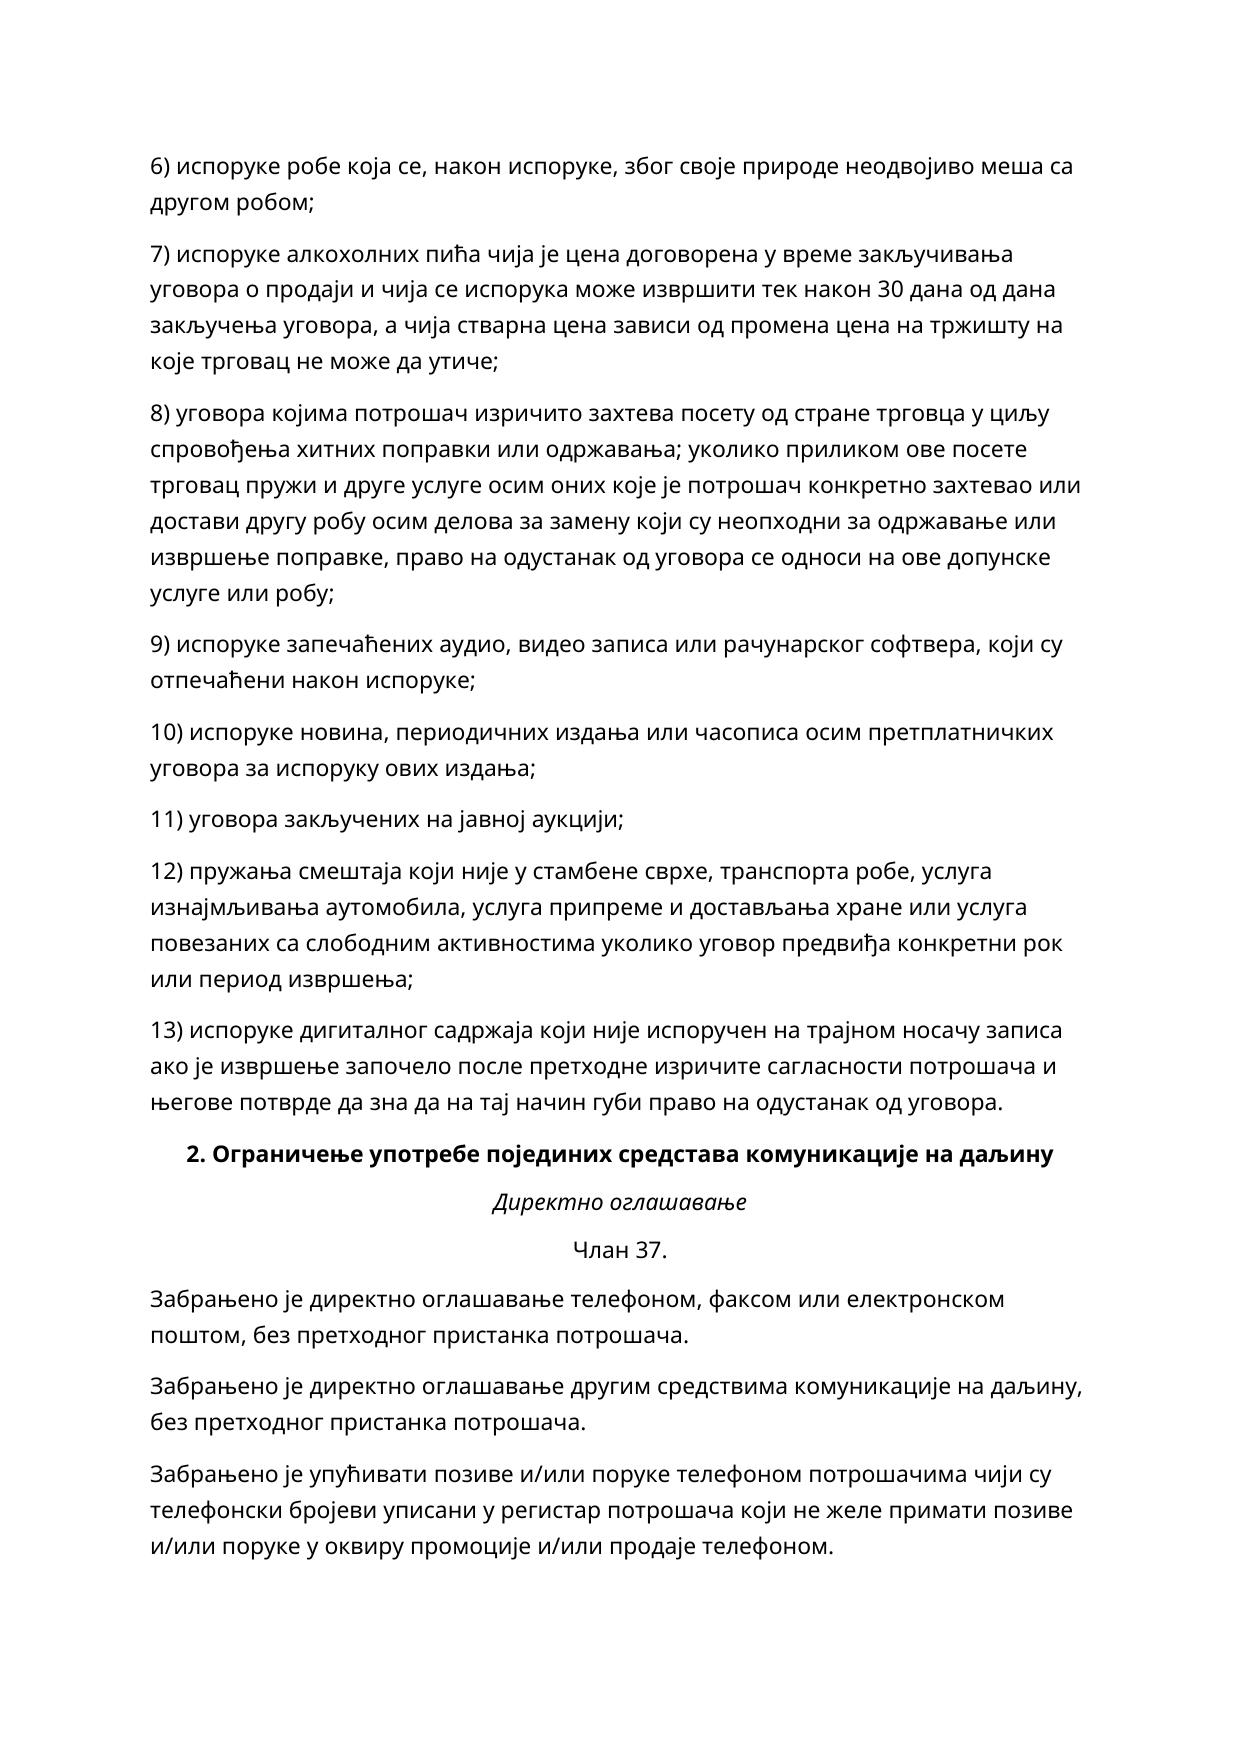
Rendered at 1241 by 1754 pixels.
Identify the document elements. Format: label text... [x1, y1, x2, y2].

text Забрањено jе директно оглашавање телефоном, факсом или електронском поштом, без претходног пристанка потрошача. [150, 1283, 1090, 1350]
text 2. Ограничење употребе појединих средстава комуникације на даљину [150, 1137, 1090, 1169]
text 7) испоруке алкохолних пића чија је цена договорена у време закључивања уговора о продаји и чија се испорука може извршити тек након 30 дана од дана закључења уговора, а чија стварна цена зависи од промена цена на тржишту на које трговац не може да утиче; [150, 237, 1090, 377]
text Члан 37. [150, 1234, 1090, 1266]
text Забрањено је упућивати позиве и/или поруке телефоном потрошачима чији су телефонски бројеви уписани у регистар потрошача који не желе примати позиве и/или поруке у оквиру промоције и/или продаје телефоном. [150, 1458, 1090, 1561]
text Забрањено је директно оглашавање другим средствима комуникације на даљину, без претходног пристанка потрошача. [150, 1370, 1090, 1437]
text 9) испоруке запечаћених аудио, видео записа или рачунарског софтвера, који су отпечаћени након испоруке; [150, 628, 1090, 695]
text 11) уговора закључених на јавној аукцији; [150, 803, 1090, 834]
text 12) пружања смештаја који није у стамбене сврхе, транспорта робе, услуга изнајмљивања аутомобила, услуга припреме и достављања хране или услуга повезаних са слободним активностима уколико уговор предвиђа конкретни рок или период извршења; [150, 855, 1090, 994]
text Директно оглашавање [150, 1186, 1090, 1217]
text 10) испоруке новина, периодичних издања или часописа осим претплатничких уговора за испоруку ових издања; [150, 716, 1090, 783]
text 8) уговора којима потрошач изричито захтева посету од стране трговца у циљу спровођења хитних поправки или одржавања; уколико приликом ове посете трговац пружи и друге услуге осим оних које је потрошач конкретно захтевао или достави другу робу осим делова за замену који су неопходни за одржавање или извршење поправке, право на одустанак од уговора се односи на ове допунске услуге или робу; [150, 397, 1090, 608]
text 13) испоруке дигиталног садржаја који није испоручен на трајном носачу записа ако је извршење започело после претходне изричите сагласности потрошача и његове потврде да зна да на тај начин губи право на одустанак од уговора. [150, 1014, 1090, 1117]
text 6) испоруке робе која се, након испоруке, због своје природе неодвојиво меша са другом робом; [150, 150, 1090, 217]
